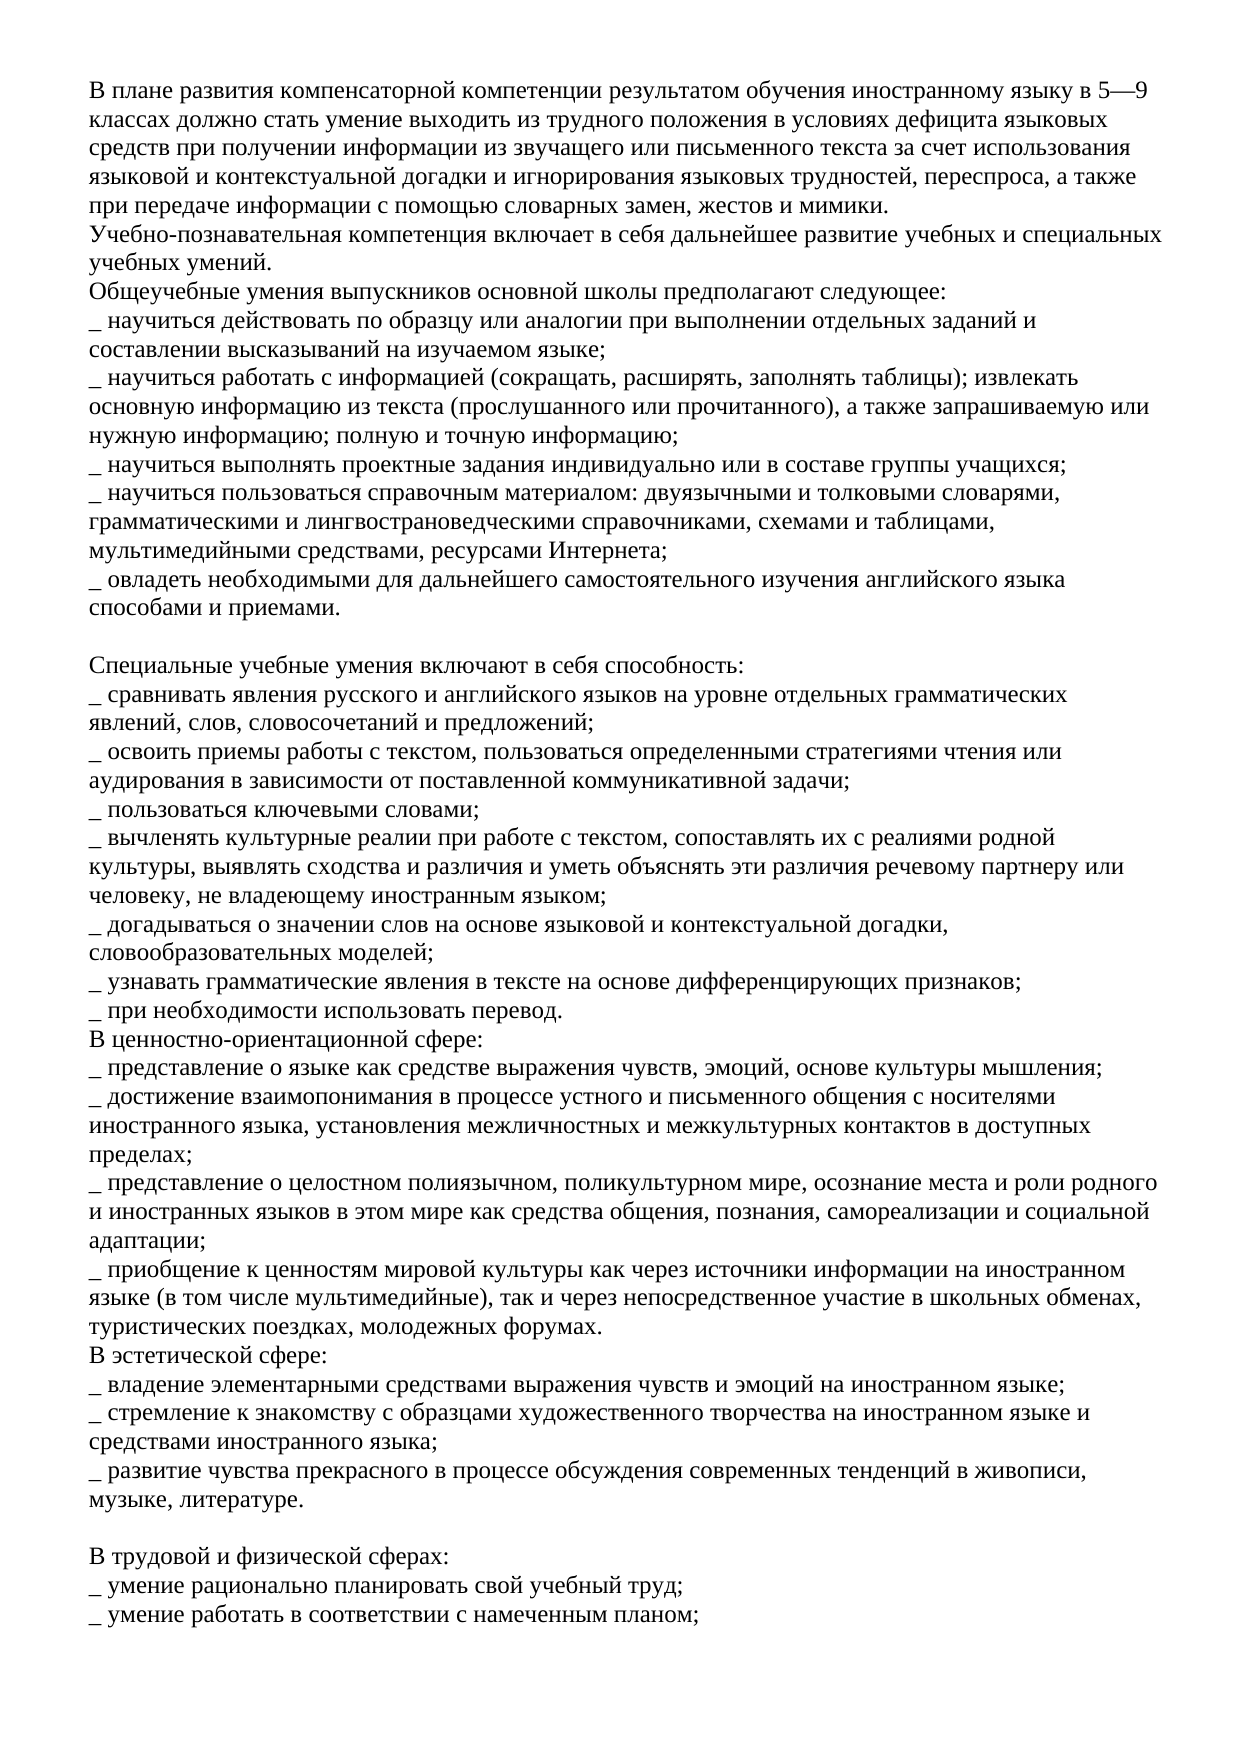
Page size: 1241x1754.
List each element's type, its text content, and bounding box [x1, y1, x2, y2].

text _ пользоваться ключевыми словами; [89, 794, 1165, 822]
text Учебно-познавательная компетенция включает в себя дальнейшее развитие учебных и специальных учебных умений. [89, 219, 1165, 276]
text _ догадываться о значении слов на основе языковой и контекстуальной догадки, словообразовательных моделей; [89, 909, 1165, 966]
text В плане развития компенсаторной компетенции результатом обучения иностранному языку в 5—9 классах должно стать умение выходить из трудного положения в условиях дефицита языковых средств при получении информации из звучащего или письменного текста за счет использования языковой и контекстуальной догадки и игнорирования языковых трудностей, переспроса, а также при передаче информации с помощью словарных замен, жестов и мимики. [89, 75, 1165, 219]
text _ умение работать в соответствии с намеченным планом; [89, 1599, 1165, 1627]
text _ владение элементарными средствами выражения чувств и эмоций на иностранном языке; [89, 1369, 1165, 1397]
text _ овладеть необходимыми для дальнейшего самостоятельного изучения английского языка способами и приемами. [89, 564, 1165, 621]
text Общеучебные умения выпускников основной школы предполагают следующее: [89, 276, 1165, 305]
text Специальные учебные умения включают в себя способность: [89, 650, 1165, 679]
text _ вычленять культурные реалии при работе с текстом, сопоставлять их с реалиями родной культуры, выявлять сходства и различия и уметь объяснять эти различия речевому партнеру или человеку, не владеющему иностранным языком; [89, 822, 1165, 909]
text _ при необходимости использовать перевод. [89, 995, 1165, 1024]
text _ достижение взаимопонимания в процессе устного и письменного общения с носителями иностранного языка, установления межличностных и межкультурных контактов в доступных пределах; [89, 1081, 1165, 1167]
text В эстетической сфере: [89, 1340, 1165, 1369]
text В трудовой и физической сферах: [89, 1541, 1165, 1570]
text _ научиться пользоваться справочным материалом: двуязычными и толковыми словарями, грамматическими и лингвострановедческими справочниками, схемами и таблицами, мультимедийными средствами, ресурсами Интернета; [89, 477, 1165, 564]
text _ представление о языке как средстве выражения чувств, эмоций, основе культуры мышления; [89, 1052, 1165, 1081]
text _ научиться работать с информацией (сокращать, расширять, заполнять таблицы); извлекать основную информацию из текста (прослушанного или прочитанного), а также запрашиваемую или нужную информацию; полную и точную информацию; [89, 362, 1165, 449]
text _ представление о целостном полиязычном, поликультурном мире, осознание места и роли родного и иностранных языков в этом мире как средства общения, познания, самореализации и социальной адаптации; [89, 1167, 1165, 1254]
text _ узнавать грамматические явления в тексте на основе дифференцирующих признаков; [89, 966, 1165, 995]
text _ научиться действовать по образцу или аналогии при выполнении отдельных заданий и составлении высказываний на изучаемом языке; [89, 305, 1165, 362]
text _ освоить приемы работы с текстом, пользоваться определенными стратегиями чтения или аудирования в зависимости от поставленной коммуникативной задачи; [89, 736, 1165, 794]
text _ научиться выполнять проектные задания индивидуально или в составе группы учащихся; [89, 449, 1165, 477]
text В ценностно-ориентационной сфере: [89, 1024, 1165, 1052]
text _ сравнивать явления русского и английского языков на уровне отдельных грамматических явлений, слов, словосочетаний и предложений; [89, 679, 1165, 736]
text _ умение рационально планировать свой учебный труд; [89, 1570, 1165, 1599]
text _ развитие чувства прекрасного в процессе обсуждения современных тенденций в живописи, музыке, литературе. [89, 1455, 1165, 1512]
text _ стремление к знакомству с образцами художественного творчества на иностранном языке и средствами иностранного языка; [89, 1397, 1165, 1455]
text _ приобщение к ценностям мировой культуры как через источники информации на иностранном языке (в том числе мультимедийные), так и через непосредственное участие в школьных обменах, туристических поездках, молодежных форумах. [89, 1254, 1165, 1340]
